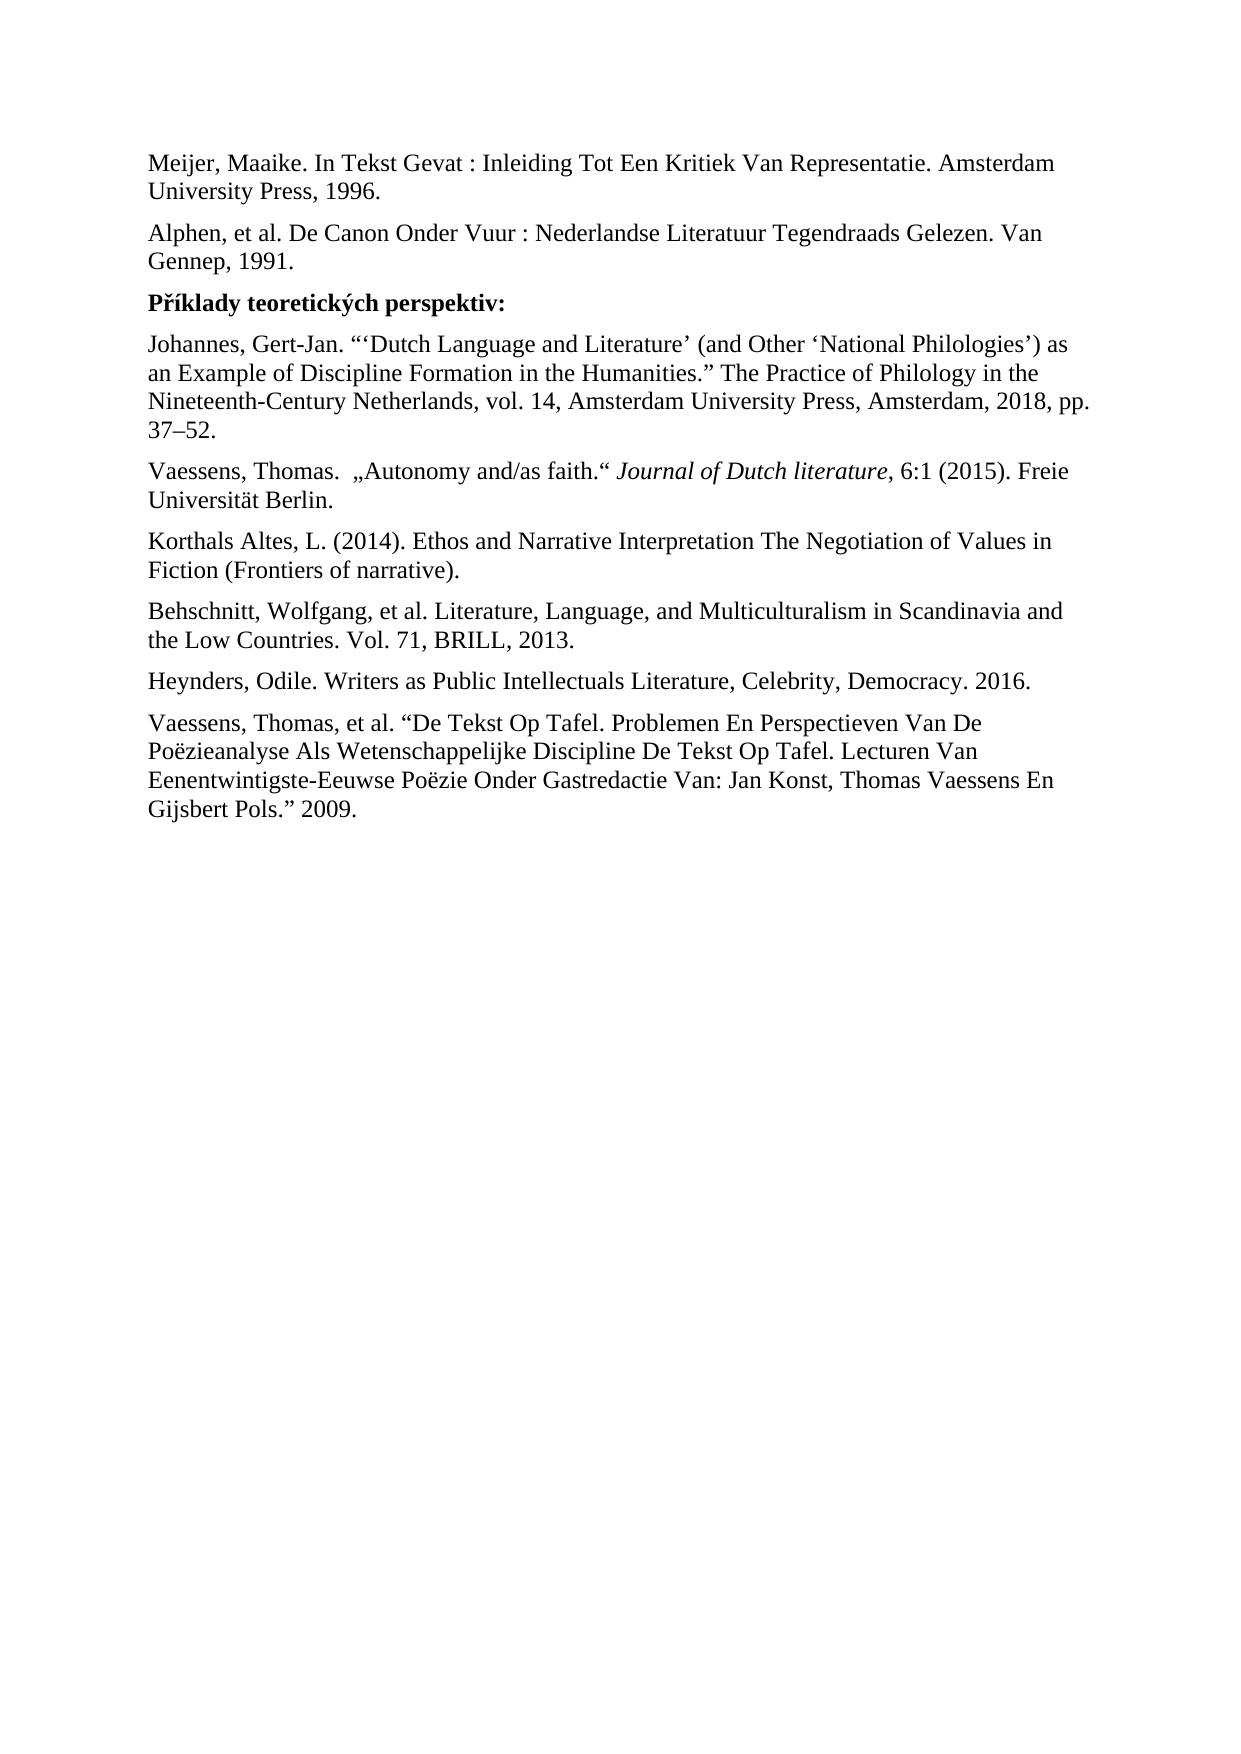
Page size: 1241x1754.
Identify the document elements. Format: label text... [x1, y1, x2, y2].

text Alphen, et al. De Canon Onder Vuur : Nederlandse Literatuur Tegendraads Gelezen. Van Gennep, 1991. [148, 218, 1093, 275]
text Behschnitt, Wolfgang, et al. Literature, Language, and Multiculturalism in Scandinavia and the Low Countries. Vol. 71, BRILL, 2013. [148, 596, 1093, 654]
text Johannes, Gert-Jan. “‘Dutch Language and Literature’ (and Other ‘National Philologies’) as an Example of Discipline Formation in the Humanities.” The Practice of Philology in the Nineteenth-Century Netherlands, vol. 14, Amsterdam University Press, Amsterdam, 2018, pp. 37–52. [148, 329, 1093, 444]
text Příklady teoretických perspektiv: [148, 288, 1093, 316]
text Vaessens, Thomas. „Autonomy and/as faith.“ Journal of Dutch literature, 6:1 (2015). Freie Universität Berlin. [148, 456, 1093, 514]
text Meijer, Maaike. In Tekst Gevat : Inleiding Tot Een Kritiek Van Representatie. Amsterdam University Press, 1996. [148, 148, 1093, 205]
text Heynders, Odile. Writers as Public Intellectuals Literature, Celebrity, Democracy. 2016. [148, 666, 1093, 695]
text Vaessens, Thomas, et al. “De Tekst Op Tafel. Problemen En Perspectieven Van De Poëzieanalyse Als Wetenschappelijke Discipline De Tekst Op Tafel. Lecturen Van Eenentwintigste-Eeuwse Poëzie Onder Gastredactie Van: Jan Konst, Thomas Vaessens En Gijsbert Pols.” 2009. [148, 708, 1093, 823]
text Korthals Altes, L. (2014). Ethos and Narrative Interpretation The Negotiation of Values in Fiction (Frontiers of narrative). [148, 526, 1093, 584]
